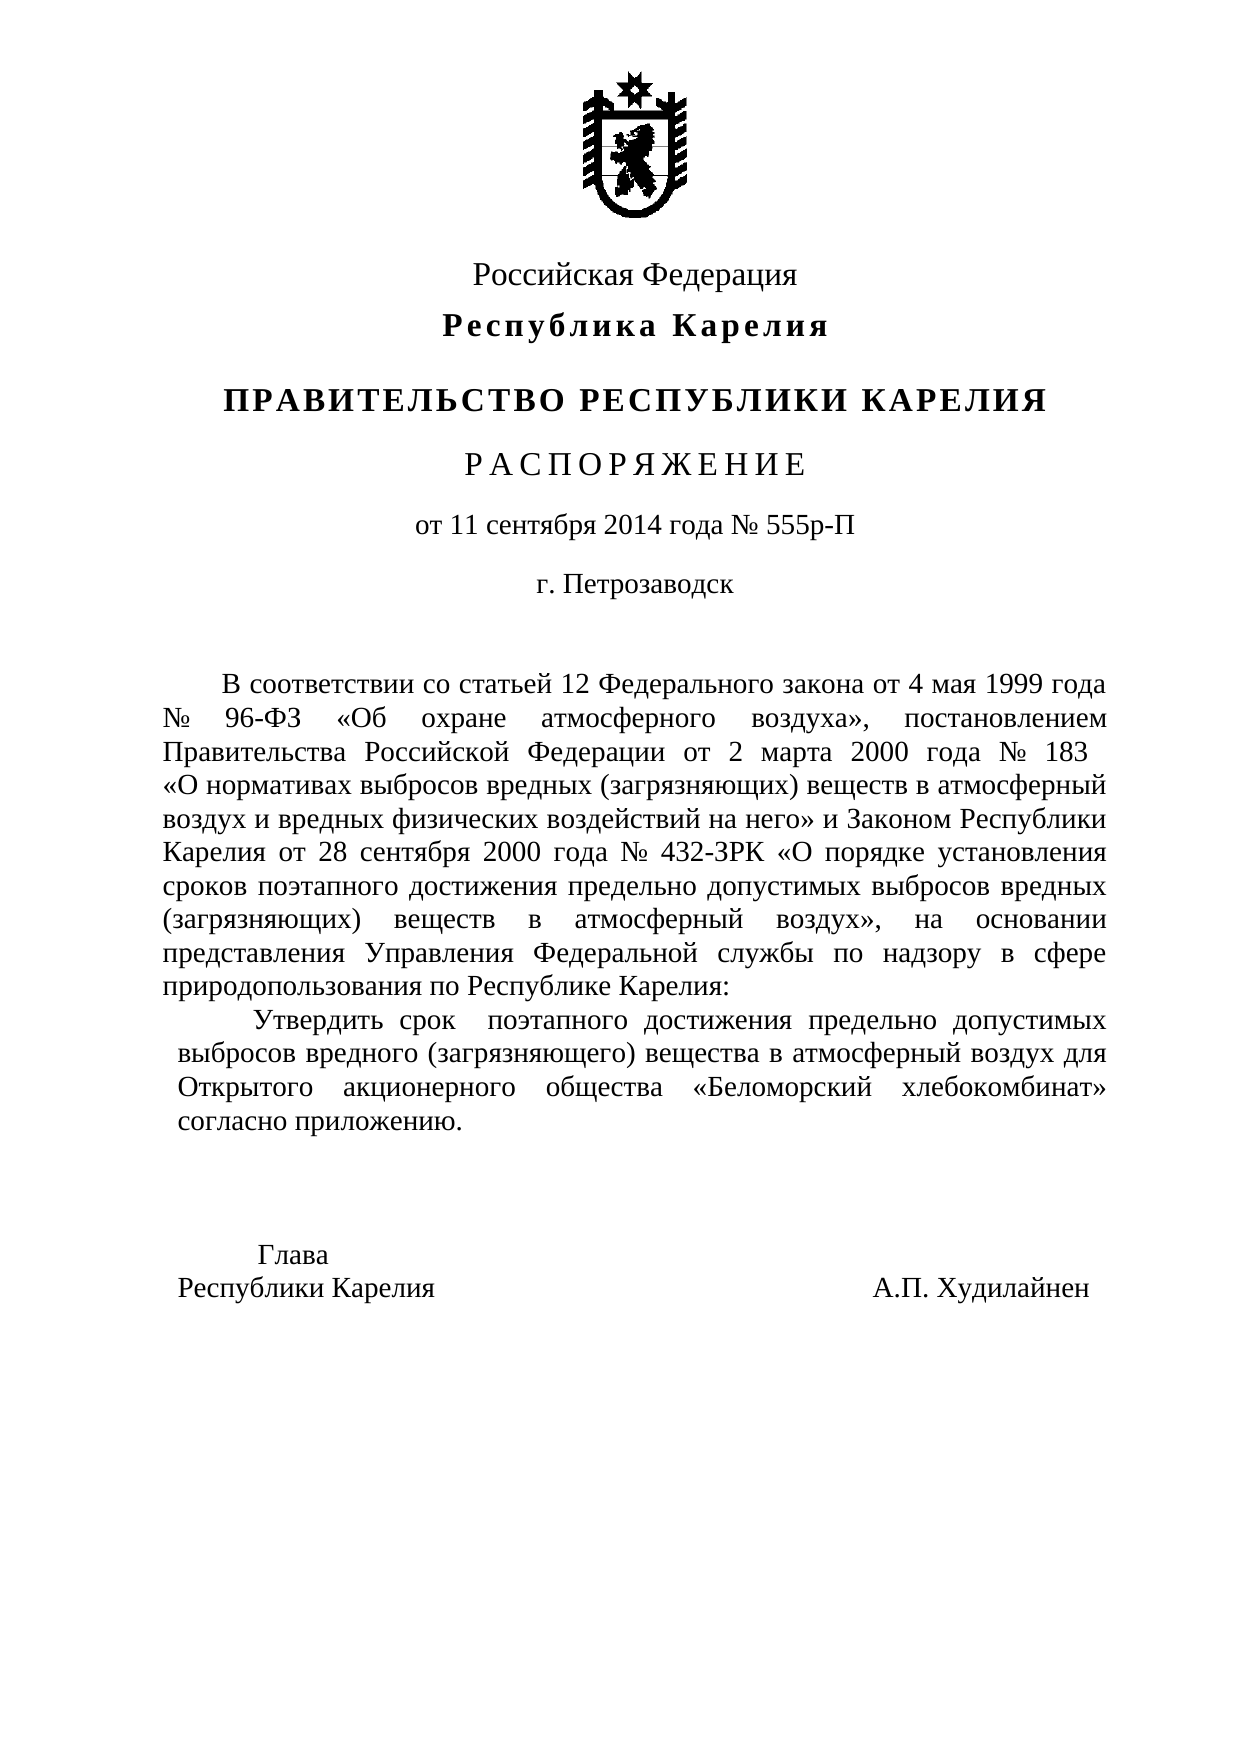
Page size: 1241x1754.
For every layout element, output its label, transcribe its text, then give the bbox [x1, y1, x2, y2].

text Республики Карелия А.П. Худилайнен [177, 1270, 1107, 1304]
subtitle ПРАВИТЕЛЬСТВО РЕСПУБЛИКИ КАРЕЛИЯ [162, 381, 1107, 419]
subtitle Российская Федерация [162, 254, 1107, 292]
text В соответствии со статьей 12 Федерального закона от 4 мая 1999 года № 96-ФЗ «Об охране атмосферного воздуха», постановлением Правительства Российской Федерации от 2 марта 2000 года № 183 «О нормативах выбросов вредных (загрязняющих) веществ в атмосферный воздух и вредных физических воздействий на него» и Законом Республики Карелия от 28 сентября 2000 года № 432-ЗРК «О порядке установления сроков поэтапного достижения предельно допустимых выбросов вредных (загрязняющих) веществ в атмосферный воздух», на основании представления Управления Федеральной службы по надзору в сфере природопользования по Республике Карелия: [162, 667, 1107, 1002]
subtitle РАСПОРЯЖЕНИЕ [162, 444, 1107, 482]
text Утвердить срок поэтапного достижения предельно допустимых выбросов вредного (загрязняющего) вещества в атмосферный воздух для Открытого акционерного общества «Беломорский хлебокомбинат» согласно приложению. [177, 1002, 1107, 1136]
text г. Петрозаводск [162, 566, 1107, 599]
text Глава [177, 1237, 1107, 1270]
text от 11 сентября 2014 года № 555р-П [162, 507, 1107, 541]
subtitle Республика Карелия [162, 305, 1107, 343]
picture [564, 59, 706, 242]
